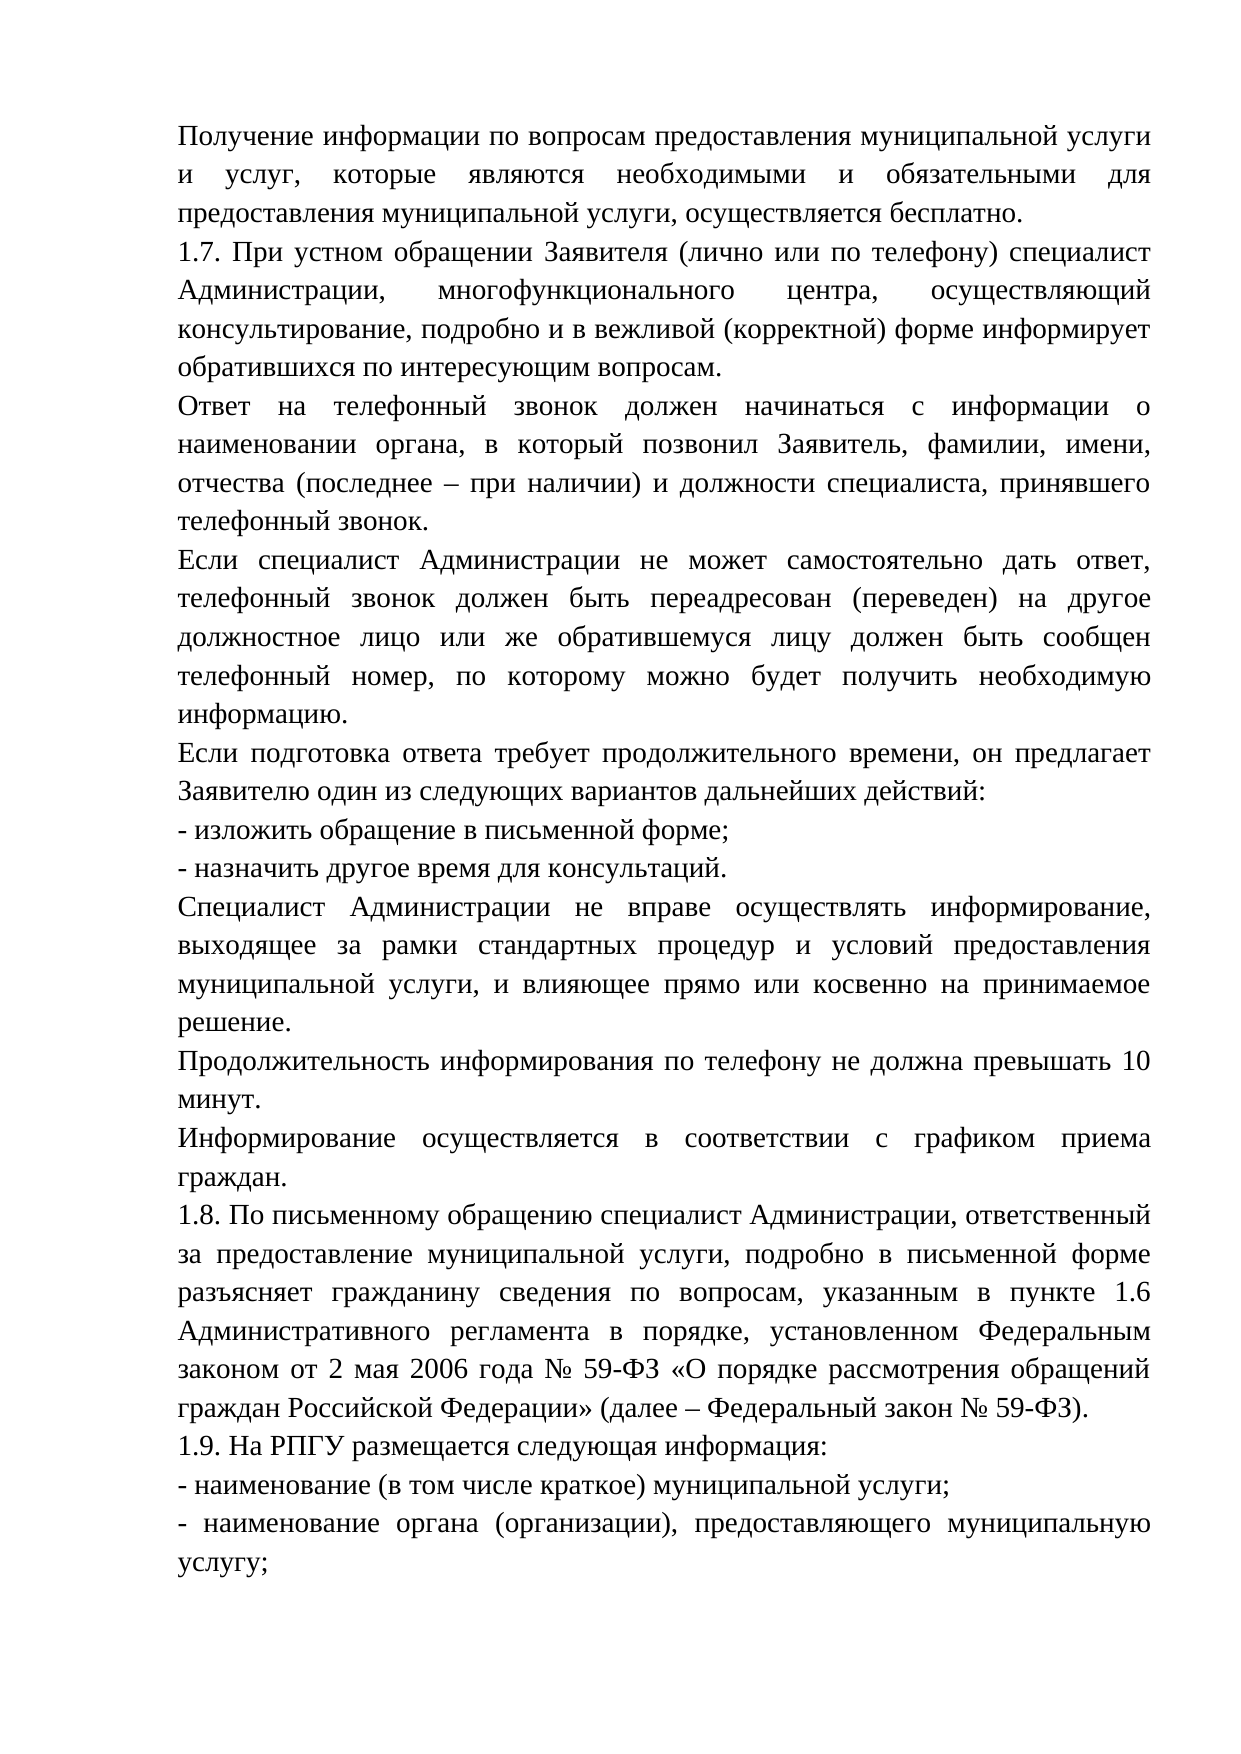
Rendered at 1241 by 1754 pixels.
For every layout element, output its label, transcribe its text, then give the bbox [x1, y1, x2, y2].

text - наименование (в том числе краткое) муниципальной услуги; [177, 1467, 1152, 1501]
text Ответ на телефонный звонок должен начинаться с информации о наименовании органа, в который позвонил Заявитель, фамилии, имени, отчества (последнее – при наличии) и должности специалиста, принявшего телефонный звонок. [177, 388, 1152, 537]
text Информирование осуществляется в соответствии с графиком приема граждан. [177, 1120, 1152, 1192]
text 1.7. При устном обращении Заявителя (лично или по телефону) специалист Администрации, многофункционального центра, осуществляющий консультирование, подробно и в вежливой (корректной) форме информирует обратившихся по интересующим вопросам. [177, 234, 1152, 383]
text 1.9. На РПГУ размещается следующая информация: [177, 1428, 1152, 1462]
text 1.8. По письменному обращению специалист Администрации, ответственный за предоставление муниципальной услуги, подробно в письменной форме разъясняет гражданину сведения по вопросам, указанным в пункте 1.6 Административного регламента в порядке, установленном Федеральным законом от 2 мая 2006 года № 59-ФЗ «О порядке рассмотрения обращений граждан Российской Федерации» (далее – Федеральный закон № 59-ФЗ). [177, 1197, 1152, 1423]
text - изложить обращение в письменной форме; [177, 812, 1152, 845]
text Продолжительность информирования по телефону не должна превышать 10 минут. [177, 1043, 1152, 1115]
text Получение информации по вопросам предоставления муниципальной услуги и услуг, которые являются необходимыми и обязательными для предоставления муниципальной услуги, осуществляется бесплатно. [177, 118, 1152, 229]
text Если специалист Администрации не может самостоятельно дать ответ, телефонный звонок должен быть переадресован (переведен) на другое должностное лицо или же обратившемуся лицу должен быть сообщен телефонный номер, по которому можно будет получить необходимую информацию. [177, 542, 1152, 730]
text Специалист Администрации не вправе осуществлять информирование, выходящее за рамки стандартных процедур и условий предоставления муниципальной услуги, и влияющее прямо или косвенно на принимаемое решение. [177, 889, 1152, 1038]
text Если подготовка ответа требует продолжительного времени, он предлагает Заявителю один из следующих вариантов дальнейших действий: [177, 735, 1152, 807]
text - наименование органа (организации), предоставляющего муниципальную услугу; [177, 1506, 1152, 1578]
text - назначить другое время для консультаций. [177, 850, 1152, 884]
